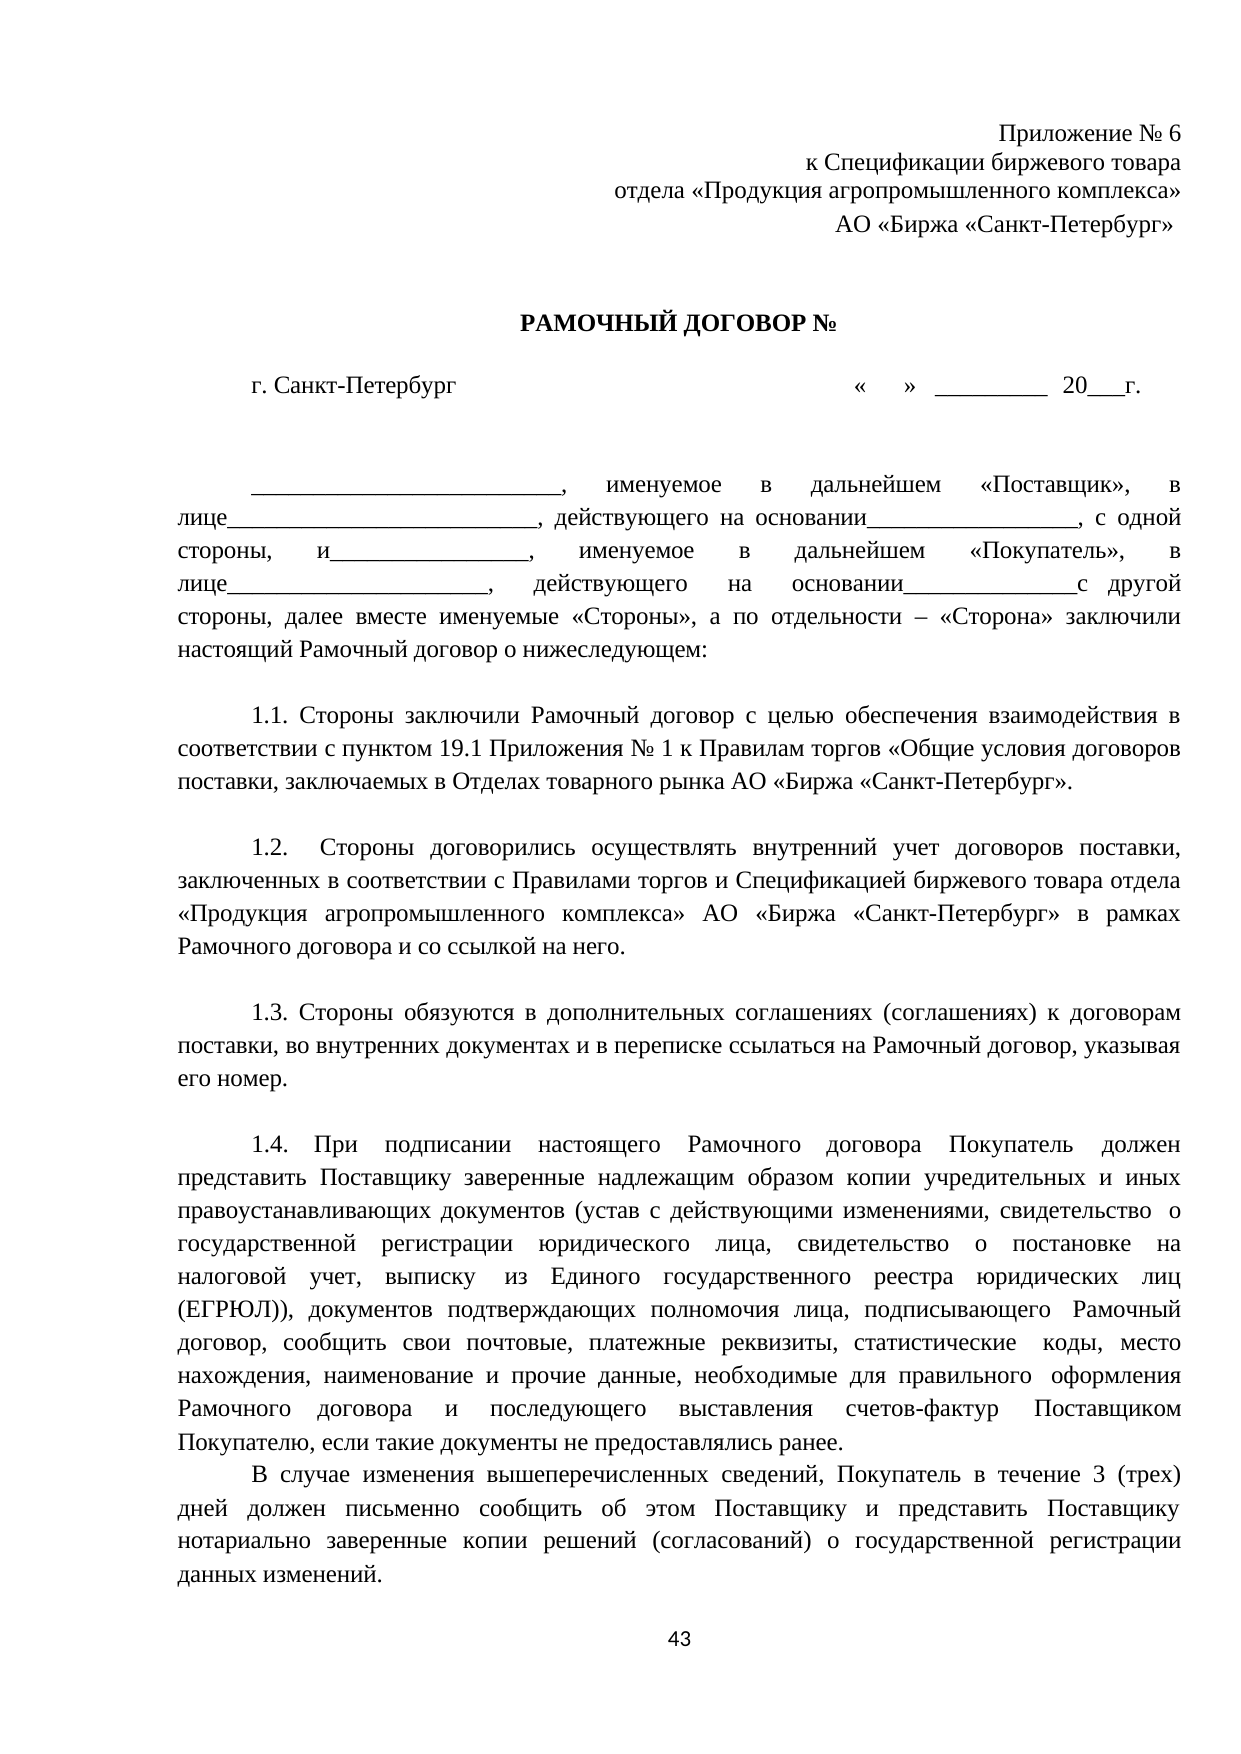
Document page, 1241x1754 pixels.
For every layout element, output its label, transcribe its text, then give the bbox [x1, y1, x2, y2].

text 1.2. Стороны договорились осуществлять внутренний учет договоров поставки, заключенных в соответствии с Правилами торгов и Спецификацией биржевого товара отдела «Продукция агропромышленного комплекса» АО «Биржа «Санкт-Петербург» в рамках Рамочного договора и со ссылкой на него. [177, 832, 1181, 960]
text АО «Биржа «Санкт-Петербург» [629, 209, 1174, 238]
text В случае изменения вышеперечисленных сведений, Покупатель в течение 3 (трех) дней должен письменно сообщить об этом Поставщику и представить Поставщику нотариально заверенные копии решений (согласований) о государственной регистрации данных изменений. [177, 1459, 1181, 1587]
text г. Санкт-Петербург « » _________ 20___г. [177, 370, 1181, 399]
text _________________________, именуемое в дальнейшем «Поставщик», в лице_________________________, действующего на основании_________________, с одной стороны, и________________, именуемое в дальнейшем «Покупатель», в лице_____________________, действующего на основании______________с другой стороны, далее вместе именуемые «Стороны», а по отдельности – «Сторона» заключили настоящий Рамочный договор о нижеследующем: [177, 469, 1181, 663]
text 1.4. При подписании настоящего Рамочного договора Покупатель должен представить Поставщику заверенные надлежащим образом копии учредительных и иных правоустанавливающих документов (устав с действующими изменениями, свидетельство о государственной регистрации юридического лица, свидетельство о постановке на налоговой учет, выписку из Единого государственного реестра юридических лиц (ЕГРЮЛ)), документов подтверждающих полномочия лица, подписывающего Рамочный договор, сообщить свои почтовые, платежные реквизиты, статистические коды, место нахождения, наименование и прочие данные, необходимые для правильного оформления Рамочного договора и последующего выставления счетов-фактур Поставщиком Покупателю, если такие документы не предоставлялись ранее. [177, 1129, 1181, 1455]
text 1.3. Стороны обязуются в дополнительных соглашениях (соглашениях) к договорам поставки, во внутренних документах и в переписке ссылаться на Рамочный договор, указывая его номер. [177, 997, 1181, 1092]
text отдела «Продукция агропромышленного комплекса» [177, 176, 1181, 204]
text РАМОЧНЫЙ ДОГОВОР № [177, 308, 1180, 337]
text Приложение № 6 к Спецификации биржевого товара [177, 118, 1181, 176]
text 1.1. Стороны заключили Рамочный договор с целью обеспечения взаимодействия в соответствии с пунктом 19.1 Приложения № 1 к Правилам торгов «Общие условия договоров поставки, заключаемых в Отделах товарного рынка АО «Биржа «Санкт-Петербург». [177, 700, 1181, 795]
